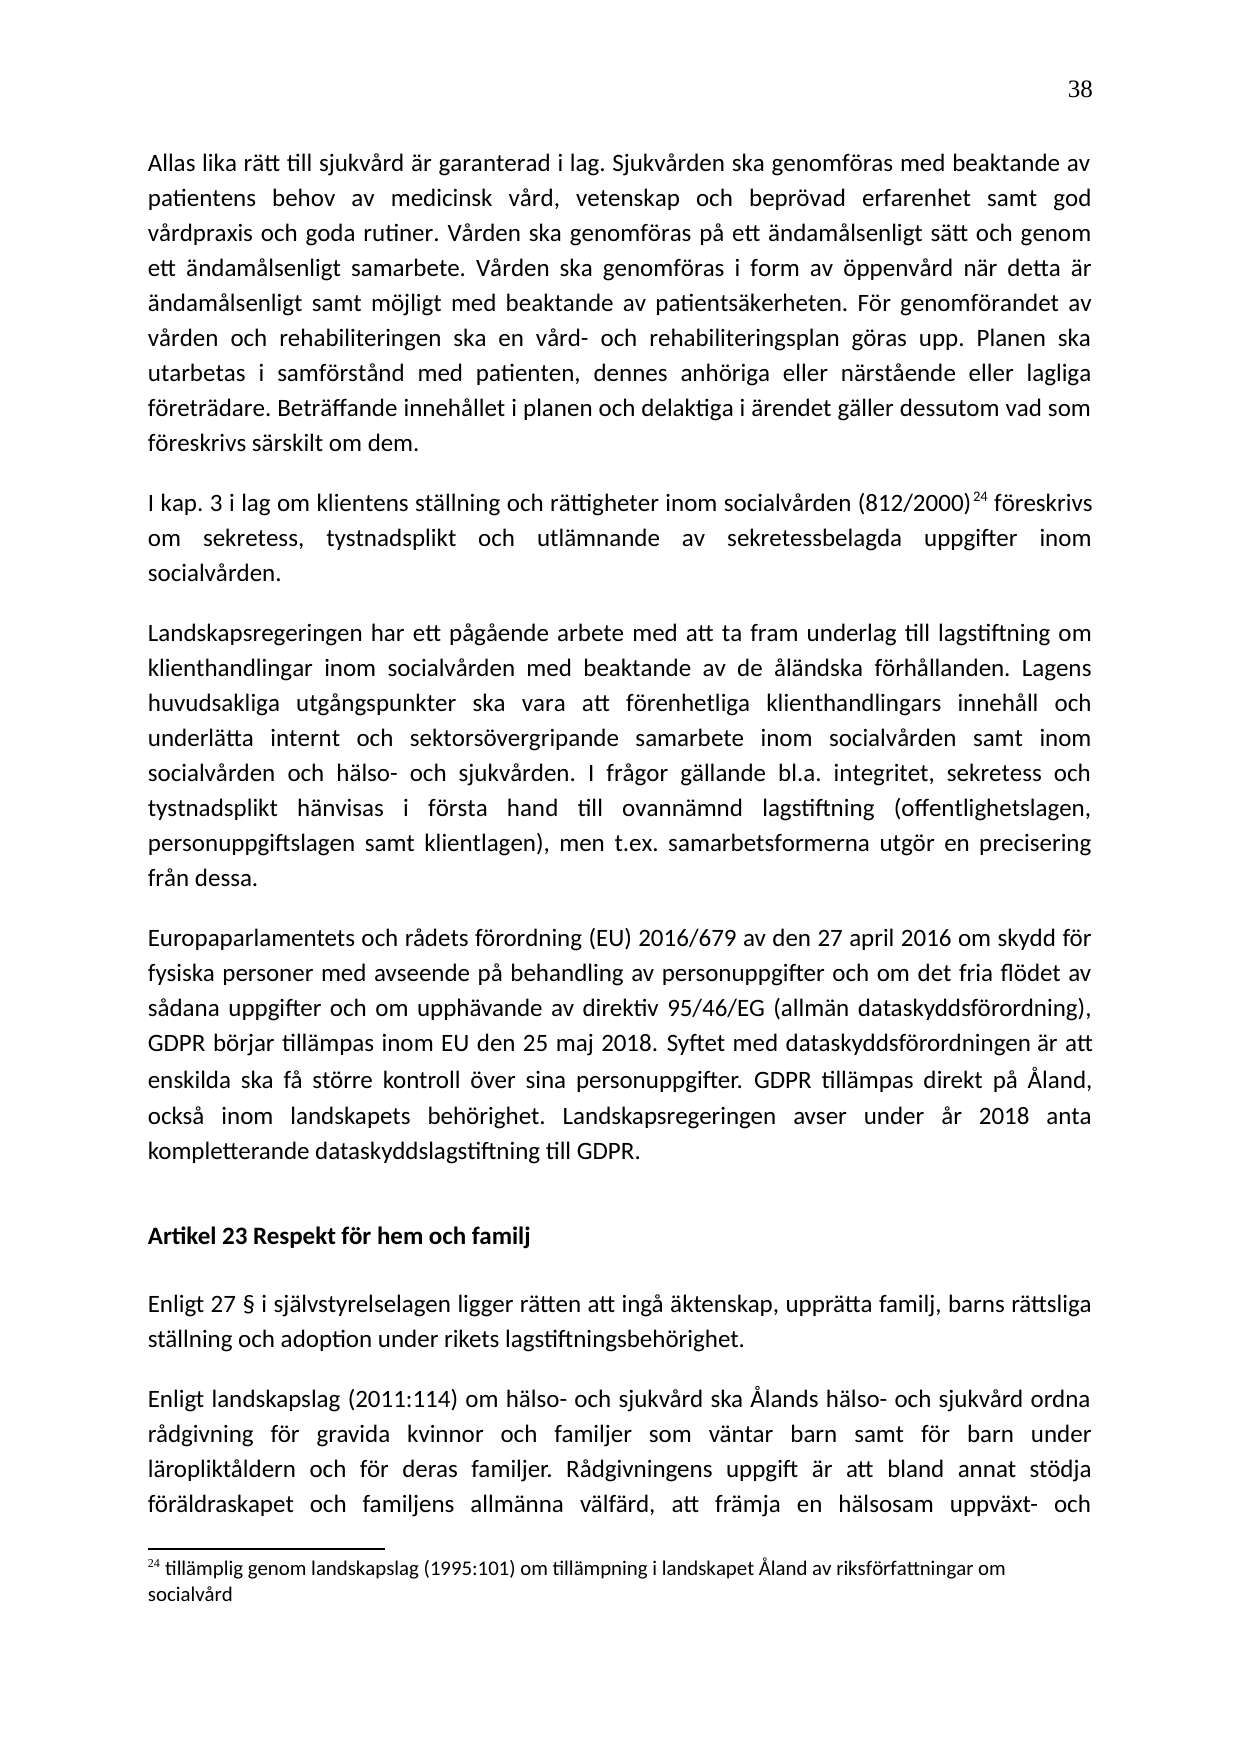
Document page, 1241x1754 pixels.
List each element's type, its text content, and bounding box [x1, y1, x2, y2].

subtitle Artikel 23 Respekt för hem och familj [148, 1220, 1093, 1251]
text Allas lika rätt till sjukvård är garanterad i lag. Sjukvården ska genomföras med beaktande av patientens behov av medicinsk vård, vetenskap och beprövad erfarenhet samt god vårdpraxis och goda rutiner. Vården ska genomföras på ett ändamålsenligt sätt och genom ett ändamålsenligt samarbete. Vården ska genomföras i form av öppenvård när detta är ändamålsenligt samt möjligt med beaktande av patientsäkerheten. För genomförandet av vården och rehabiliteringen ska en vård- och rehabiliteringsplan göras upp. Planen ska utarbetas i samförstånd med patienten, dennes anhöriga eller närstående eller lagliga företrädare. Beträffande innehållet i planen och delaktiga i ärendet gäller dessutom vad som föreskrivs särskilt om dem. [148, 148, 1093, 458]
text I kap. 3 i lag om klientens ställning och rättigheter inom socialvården (812/2000) föreskrivs om sekretess, tystnadsplikt och utlämnande av sekretessbelagda uppgifter inom socialvården. [148, 488, 1093, 588]
text Europaparlamentets och rådets förordning (EU) 2016/679 av den 27 april 2016 om skydd för fysiska personer med avseende på behandling av personuppgifter och om det fria flödet av sådana uppgifter och om upphävande av direktiv 95/46/EG (allmän dataskyddsförordning), GDPR börjar tillämpas inom EU den 25 maj 2018. Syftet med dataskyddsförordningen är att enskilda ska få större kontroll över sina personuppgifter. GDPR tillämpas direkt på Åland, också inom landskapets behörighet. Landskapsregeringen avser under år 2018 anta kompletterande dataskyddslagstiftning till GDPR. [148, 923, 1093, 1166]
text Enligt 27 § i självstyrelselagen ligger rätten att ingå äktenskap, upprätta familj, barns rättsliga ställning och adoption under rikets lagstiftningsbehörighet. [148, 1288, 1093, 1353]
text Landskapsregeringen har ett pågående arbete med att ta fram underlag till lagstiftning om klienthandlingar inom socialvården med beaktande av de åländska förhållanden. Lagens huvudsakliga utgångspunkter ska vara att förenhetliga klienthandlingars innehåll och underlätta internt och sektorsövergripande samarbete inom socialvården samt inom socialvården och hälso- och sjukvården. I frågor gällande bl.a. integritet, sekretess och tystnadsplikt hänvisas i första hand till ovannämnd lagstiftning (offentlighetslagen, personuppgiftslagen samt klientlagen), men t.ex. samarbetsformerna utgör en precisering från dessa. [148, 618, 1093, 893]
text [148, 1383, 1093, 1518]
